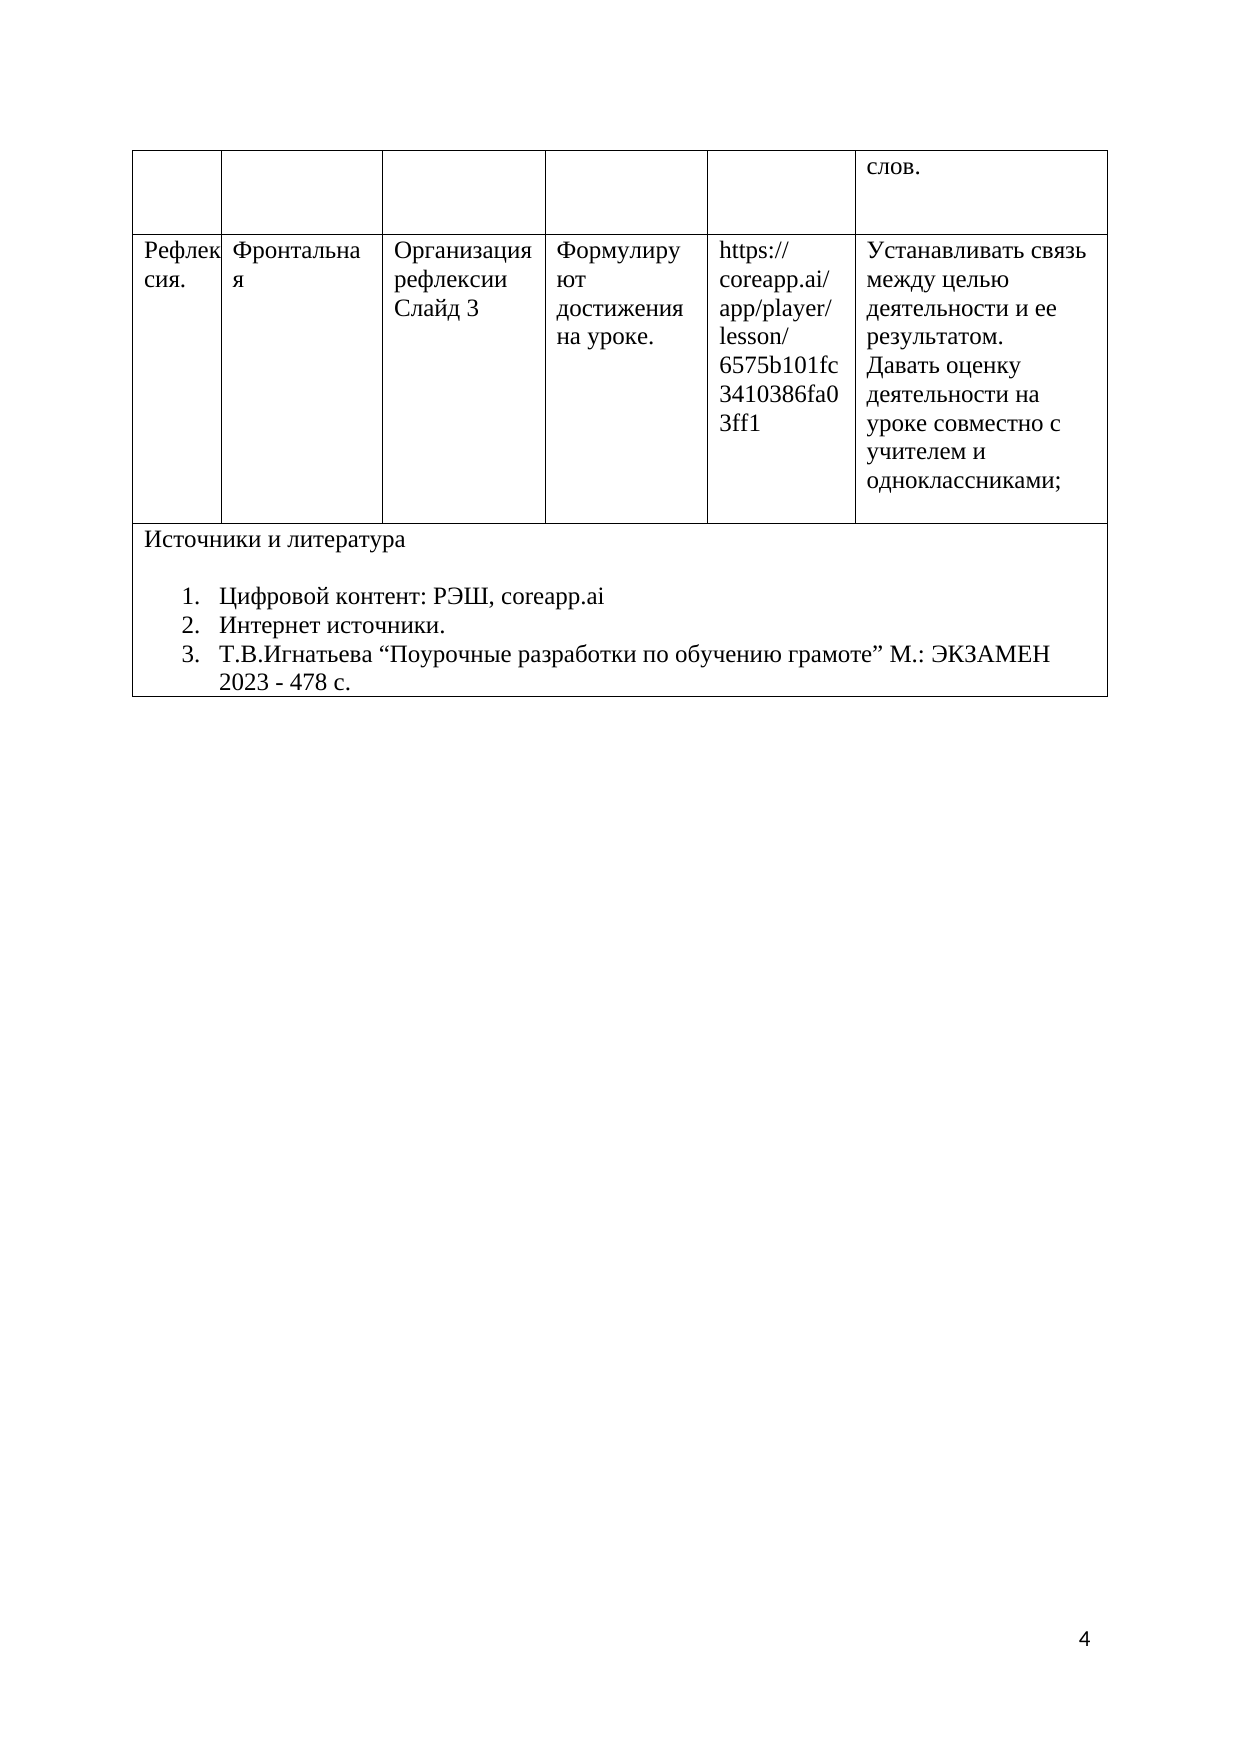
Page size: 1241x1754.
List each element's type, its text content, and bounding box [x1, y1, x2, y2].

table_cell Рефлексия. [133, 235, 221, 523]
table_cell Фронтальная [222, 235, 382, 523]
table_cell https://coreapp.ai/app/player/lesson/6575b101fc3410386fa03ff1 [708, 235, 855, 523]
table_cell Источники и литература Цифровой контент: РЭШ, coreapp.ai Интернет источники. Т.В.Игнатьева “Поурочные разработки по обучению грамоте” М.: ЭКЗАМЕН 2023 - 478 с. [133, 524, 1107, 696]
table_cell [856, 151, 1107, 234]
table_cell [546, 151, 707, 234]
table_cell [133, 151, 221, 234]
table_cell Формулируют достижения на уроке. [546, 235, 707, 523]
table_cell Организация рефлексии Слайд 3 [383, 235, 545, 523]
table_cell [222, 151, 382, 234]
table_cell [383, 151, 545, 234]
table_cell Устанавливать связь между целью деятельности и ее результатом. Давать оценку деятельности на уроке совместно с учителем и одноклассниками; [856, 235, 1107, 523]
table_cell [708, 151, 855, 234]
